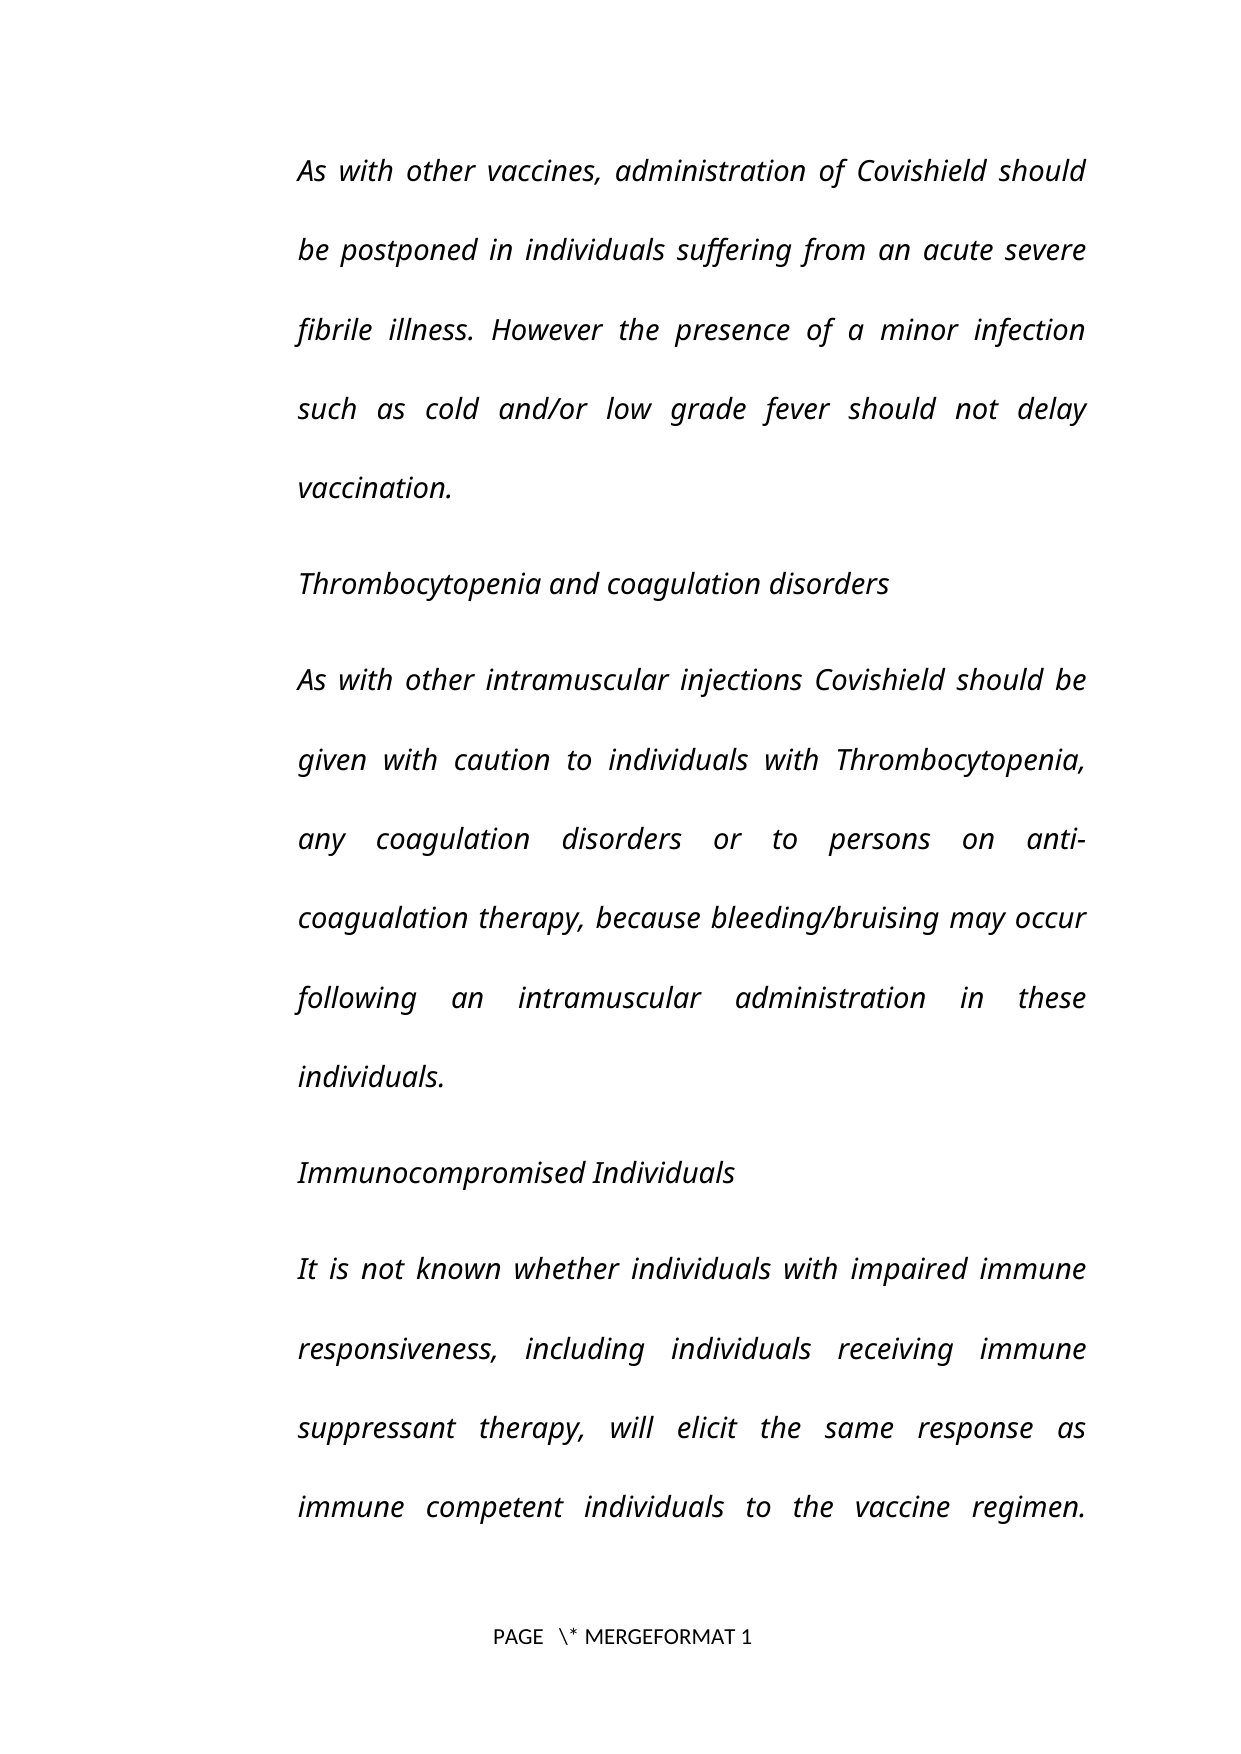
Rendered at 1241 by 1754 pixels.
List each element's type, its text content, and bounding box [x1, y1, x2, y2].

text As with other intramuscular injections Covishield should be given with caution to individuals with Thrombocytopenia, any coagulation disorders or to persons on anti-coagualation therapy, because bleeding/bruising may occur following an intramuscular administration in these individuals. [298, 756, 1090, 1192]
text As with other vaccines, administration of Covishield should be postponed in individuals suffering from an acute severe fibrile illness. However the presence of a minor infection such as cold and/or low grade fever should not delay vaccination. [298, 246, 1090, 603]
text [298, 1344, 1090, 1543]
text Concurrent illness [298, 150, 1090, 190]
text Immunocompromised Individuals [298, 1248, 1090, 1288]
text Thrombocytopenia and coagulation disorders [298, 659, 1090, 699]
